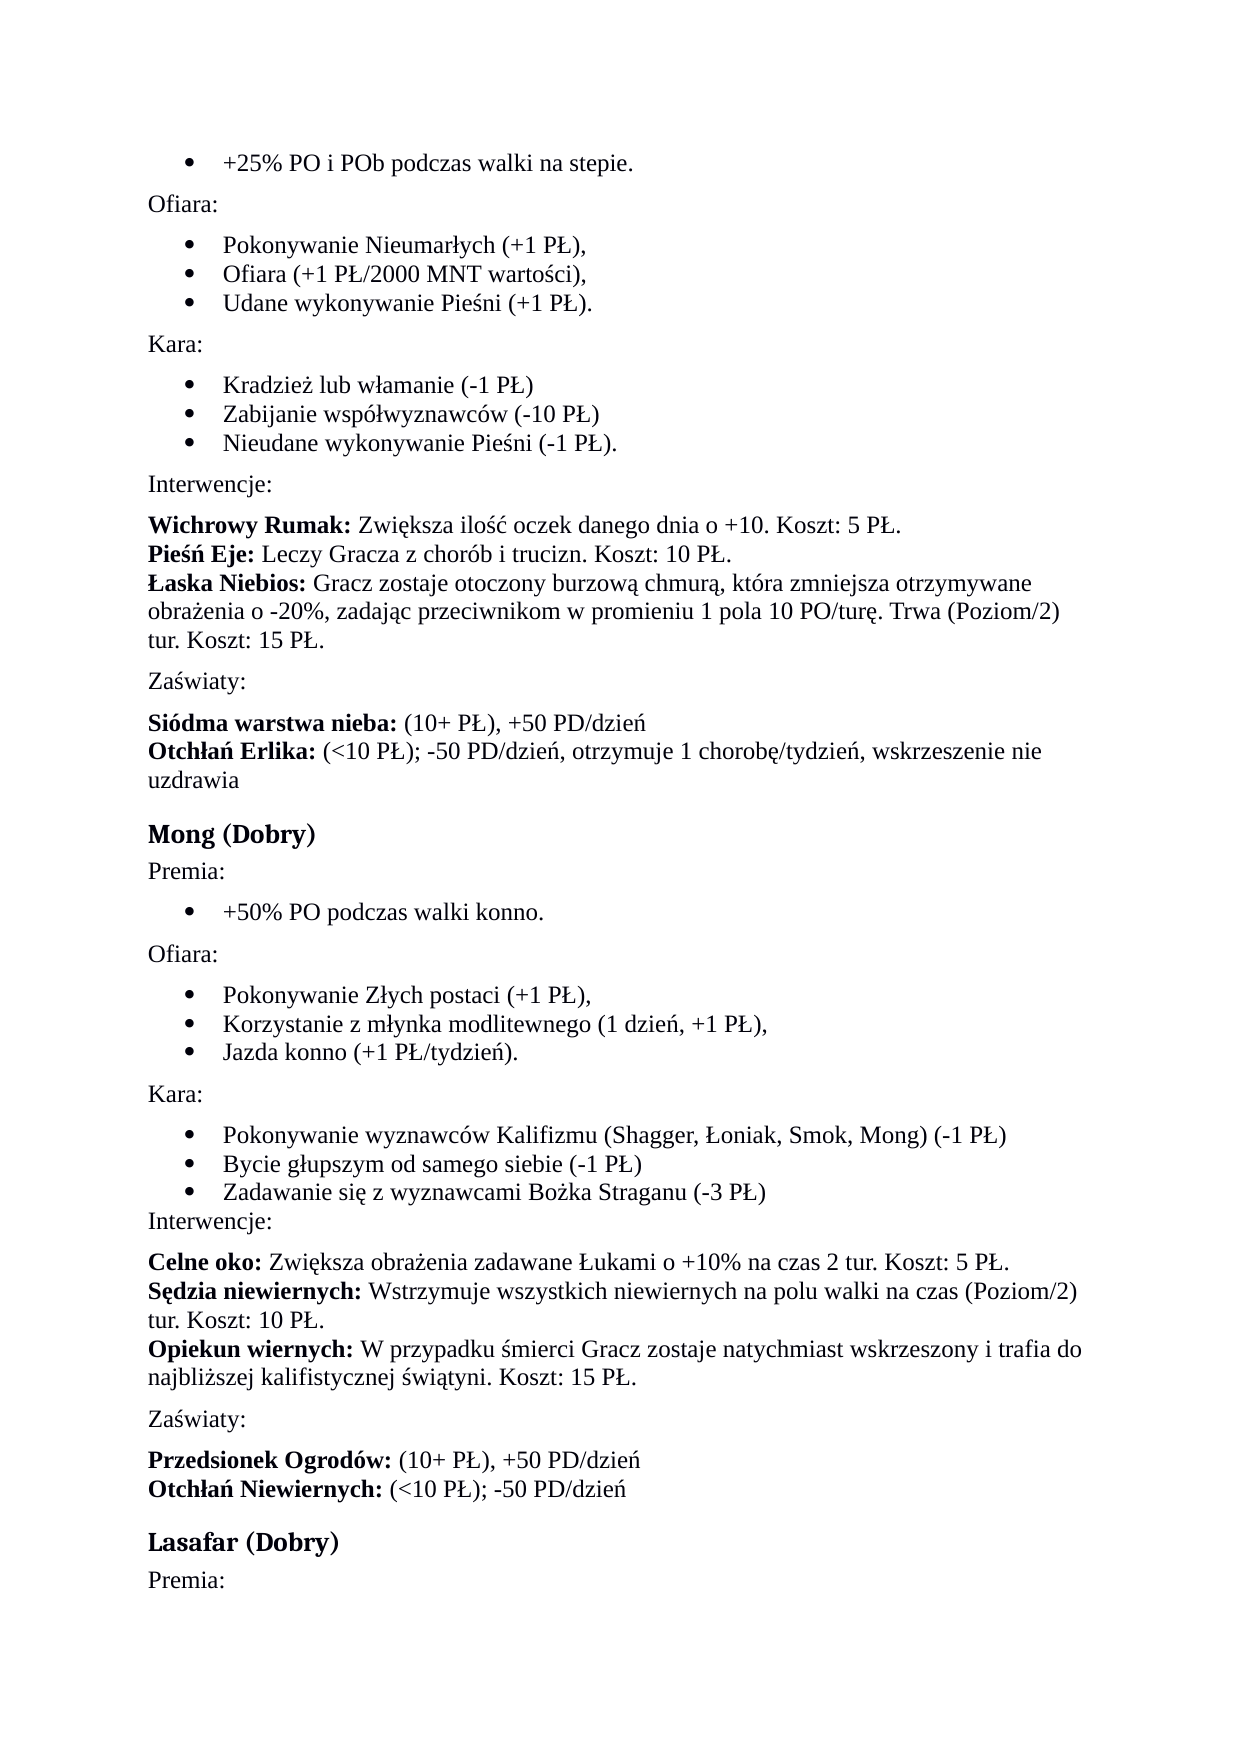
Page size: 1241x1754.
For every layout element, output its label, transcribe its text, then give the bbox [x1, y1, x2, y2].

list Zabijanie współwyznawców (-10 PŁ) [185, 399, 1093, 428]
text Interwencje: [148, 1206, 1093, 1235]
text Łaska Niebios: Gracz zostaje otoczony burzową chmurą, która zmniejsza otrzymywane obrażenia o -20%, zadając przeciwnikom w promieniu 1 pola 10 PO/turę. Trwa (Poziom/2) tur. Koszt: 15 PŁ. [148, 568, 1093, 654]
text Kara: [148, 329, 1093, 358]
text Interwencje: [148, 469, 1093, 498]
list Ofiara (+1 PŁ/2000 MNT wartości), [185, 259, 1093, 288]
text Ofiara: [148, 189, 1093, 218]
list Bycie głupszym od samego siebie (-1 PŁ) [185, 1149, 1093, 1177]
text Lasafar (Dobry) [148, 1527, 1093, 1559]
list +50% PO podczas walki konno. [185, 897, 1093, 926]
text Sędzia niewiernych: Wstrzymuje wszystkich niewiernych na polu walki na czas (Poziom/2) tur. Koszt: 10 PŁ. [148, 1276, 1093, 1334]
text Mong (Dobry) [148, 819, 1093, 850]
text Wichrowy Rumak: Zwiększa ilość oczek danego dnia o +10. Koszt: 5 PŁ. [148, 510, 1093, 539]
text Kara: [148, 1079, 1093, 1107]
text Zaświaty: [148, 1404, 1093, 1432]
list Kradzież lub włamanie (-1 PŁ) [185, 370, 1093, 399]
text Otchłań Erlika: (<10 PŁ); -50 PD/dzień, otrzymuje 1 chorobę/tydzień, wskrzeszenie nie uzdrawia [148, 736, 1093, 794]
text Celne oko: Zwiększa obrażenia zadawane Łukami o +10% na czas 2 tur. Koszt: 5 PŁ. [148, 1247, 1093, 1276]
text Otchłań Niewiernych: (<10 PŁ); -50 PD/dzień [148, 1474, 1093, 1502]
list Udane wykonywanie Pieśni (+1 PŁ). [185, 288, 1093, 316]
text Premia: [148, 1565, 1093, 1594]
text Ofiara: [148, 939, 1093, 967]
list Pokonywanie Złych postaci (+1 PŁ), [185, 980, 1093, 1009]
text Premia: [148, 856, 1093, 885]
text Przedsionek Ogrodów: (10+ PŁ), +50 PD/dzień [148, 1445, 1093, 1474]
text Pieśń Eje: Leczy Gracza z chorób i trucizn. Koszt: 10 PŁ. [148, 539, 1093, 568]
text Opiekun wiernych: W przypadku śmierci Gracz zostaje natychmiast wskrzeszony i trafia do najbliższej kalifistycznej świątyni. Koszt: 15 PŁ. [148, 1334, 1093, 1391]
text Zaświaty: [148, 666, 1093, 695]
list Jazda konno (+1 PŁ/tydzień). [185, 1037, 1093, 1066]
list +25% PO i POb podczas walki na stepie. [185, 148, 1093, 176]
text Siódma warstwa nieba: (10+ PŁ), +50 PD/dzień [148, 708, 1093, 736]
list Pokonywanie wyznawców Kalifizmu (Shagger, Łoniak, Smok, Mong) (-1 PŁ) [185, 1120, 1093, 1149]
list Pokonywanie Nieumarłych (+1 PŁ), [185, 230, 1093, 259]
list Zadawanie się z wyznawcami Bożka Straganu (-3 PŁ) [185, 1177, 1093, 1206]
list Nieudane wykonywanie Pieśni (-1 PŁ). [185, 428, 1093, 456]
list Korzystanie z młynka modlitewnego (1 dzień, +1 PŁ), [185, 1009, 1093, 1037]
